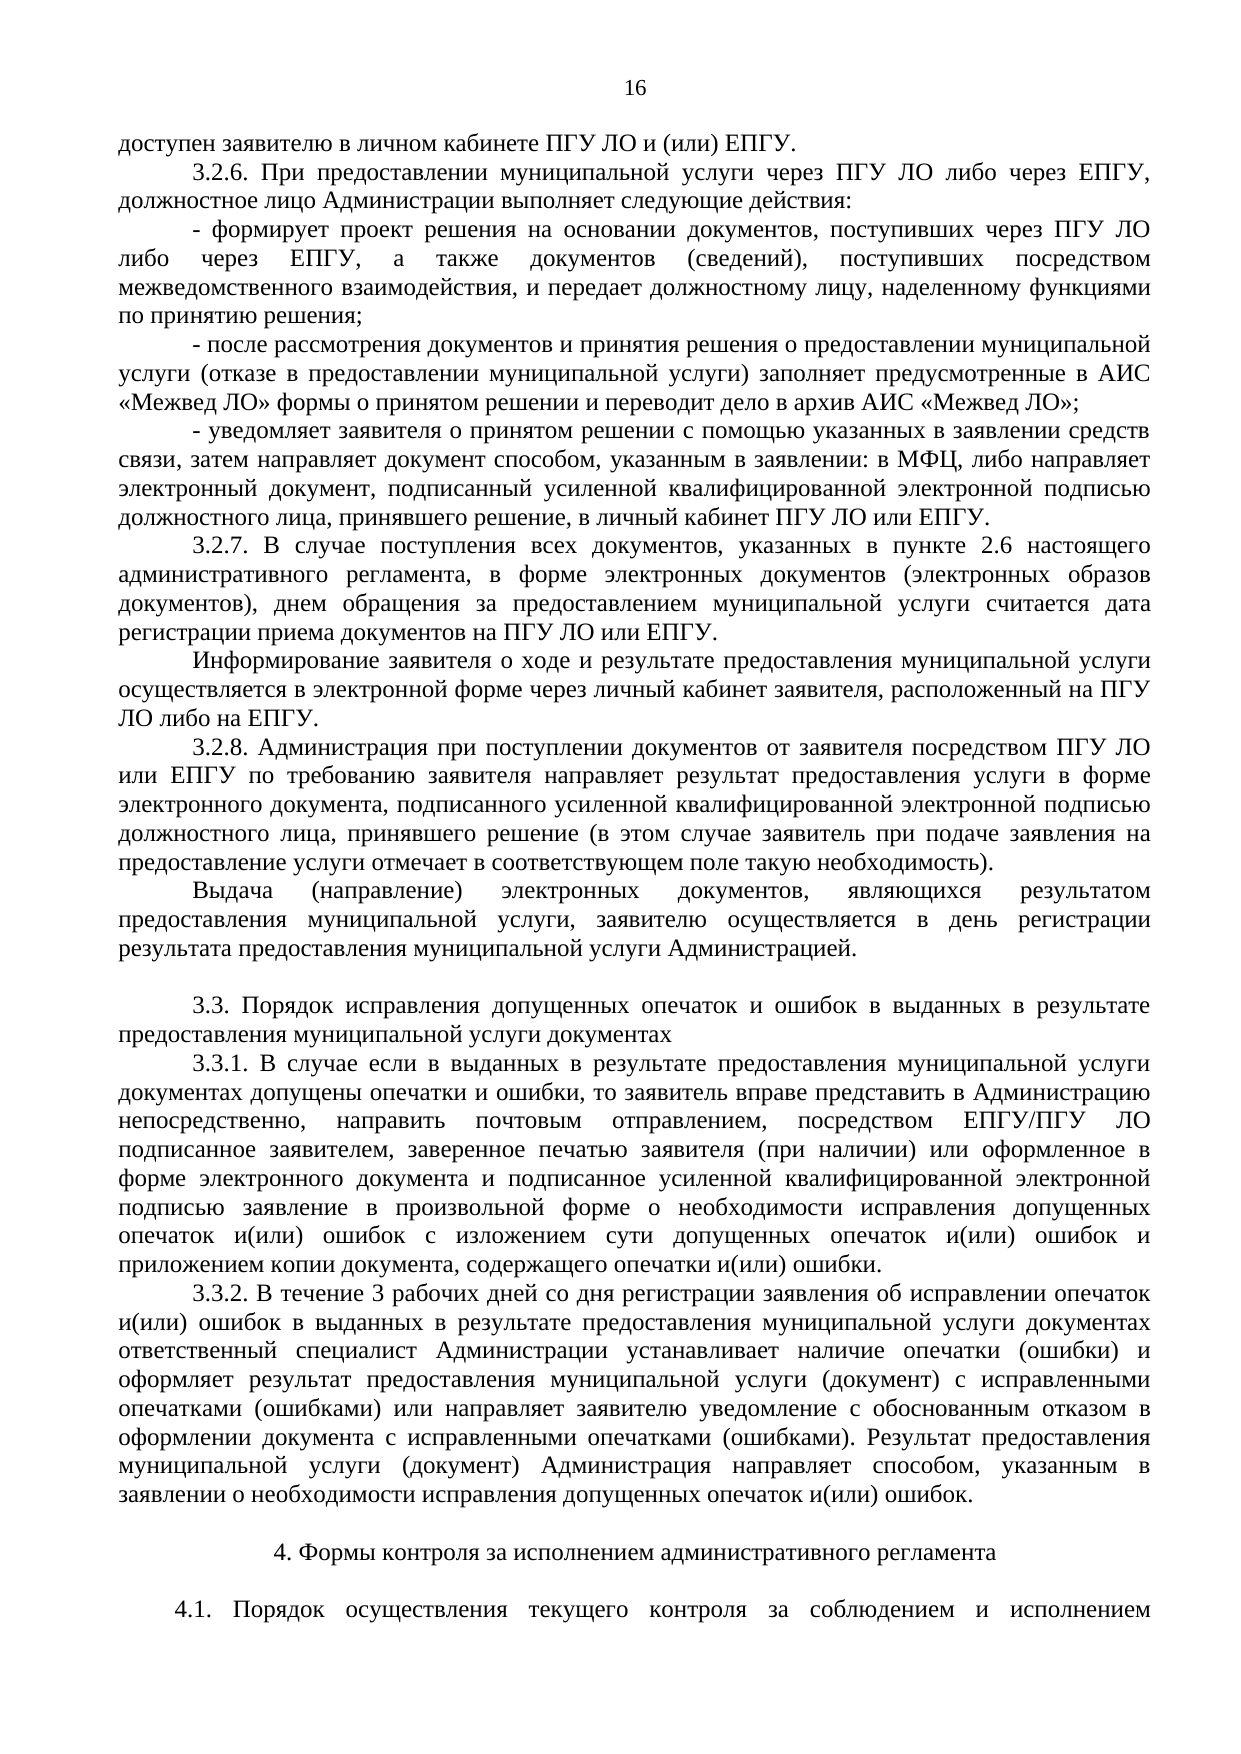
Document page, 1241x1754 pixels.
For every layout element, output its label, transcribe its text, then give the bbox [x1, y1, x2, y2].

text Выдача (направление) электронных документов, являющихся результатом предоставления муниципальной услуги, заявителю осуществляется в день регистрации результата предоставления муниципальной услуги Администрацией. [118, 876, 1152, 962]
text - после рассмотрения документов и принятия решения о предоставлении муниципальной услуги (отказе в предоставлении муниципальной услуги) заполняет предусмотренные в АИС «Межвед ЛО» формы о принятом решении и переводит дело в архив АИС «Межвед ЛО»; [118, 329, 1152, 416]
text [118, 128, 1152, 157]
text - формирует проект решения на основании документов, поступивших через ПГУ ЛО либо через ЕПГУ, а также документов (сведений), поступивших посредством межведомственного взаимодействия, и передает должностному лицу, наделенному функциями по принятию решения; [118, 214, 1152, 329]
text 3.3.2. В течение 3 рабочих дней со дня регистрации заявления об исправлении опечаток и(или) ошибок в выданных в результате предоставления муниципальной услуги документах ответственный специалист Администрации устанавливает наличие опечатки (ошибки) и оформляет результат предоставления муниципальной услуги (документ) с исправленными опечатками (ошибками) или направляет заявителю уведомление с обоснованным отказом в оформлении документа с исправленными опечатками (ошибками). Результат предоставления муниципальной услуги (документ) Администрация направляет способом, указанным в заявлении о необходимости исправления допущенных опечаток и(или) ошибок. [118, 1278, 1152, 1508]
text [118, 1594, 1152, 1623]
text 3.3.1. В случае если в выданных в результате предоставления муниципальной услуги документах допущены опечатки и ошибки, то заявитель вправе представить в Администрацию непосредственно, направить почтовым отправлением, посредством ЕПГУ/ПГУ ЛО подписанное заявителем, заверенное печатью заявителя (при наличии) или оформленное в форме электронного документа и подписанное усиленной квалифицированной электронной подписью заявление в произвольной форме о необходимости исправления допущенных опечаток и(или) ошибок с изложением сути допущенных опечаток и(или) ошибок и приложением копии документа, содержащего опечатки и(или) ошибки. [118, 1048, 1152, 1278]
text 3.2.8. Администрация при поступлении документов от заявителя посредством ПГУ ЛО или ЕПГУ по требованию заявителя направляет результат предоставления услуги в форме электронного документа, подписанного усиленной квалифицированной электронной подписью должностного лица, принявшего решение (в этом случае заявитель при подаче заявления на предоставление услуги отмечает в соответствующем поле такую необходимость). [118, 732, 1152, 876]
text Информирование заявителя о ходе и результате предоставления муниципальной услуги осуществляется в электронной форме через личный кабинет заявителя, расположенный на ПГУ ЛО либо на ЕПГУ. [118, 646, 1152, 732]
text 3.2.6. При предоставлении муниципальной услуги через ПГУ ЛО либо через ЕПГУ, должностное лицо Администрации выполняет следующие действия: [118, 157, 1152, 214]
text 3.2.7. В случае поступления всех документов, указанных в пункте 2.6 настоящего административного регламента, в форме электронных документов (электронных образов документов), днем обращения за предоставлением муниципальной услуги считается дата регистрации приема документов на ПГУ ЛО или ЕПГУ. [118, 531, 1152, 646]
text 3.3. Порядок исправления допущенных опечаток и ошибок в выданных в результате предоставления муниципальной услуги документах [118, 991, 1152, 1048]
text 4. Формы контроля за исполнением административного регламента [118, 1537, 1152, 1566]
text - уведомляет заявителя о принятом решении с помощью указанных в заявлении средств связи, затем направляет документ способом, указанным в заявлении: в МФЦ, либо направляет электронный документ, подписанный усиленной квалифицированной электронной подписью должностного лица, принявшего решение, в личный кабинет ПГУ ЛО или ЕПГУ. [118, 416, 1152, 531]
